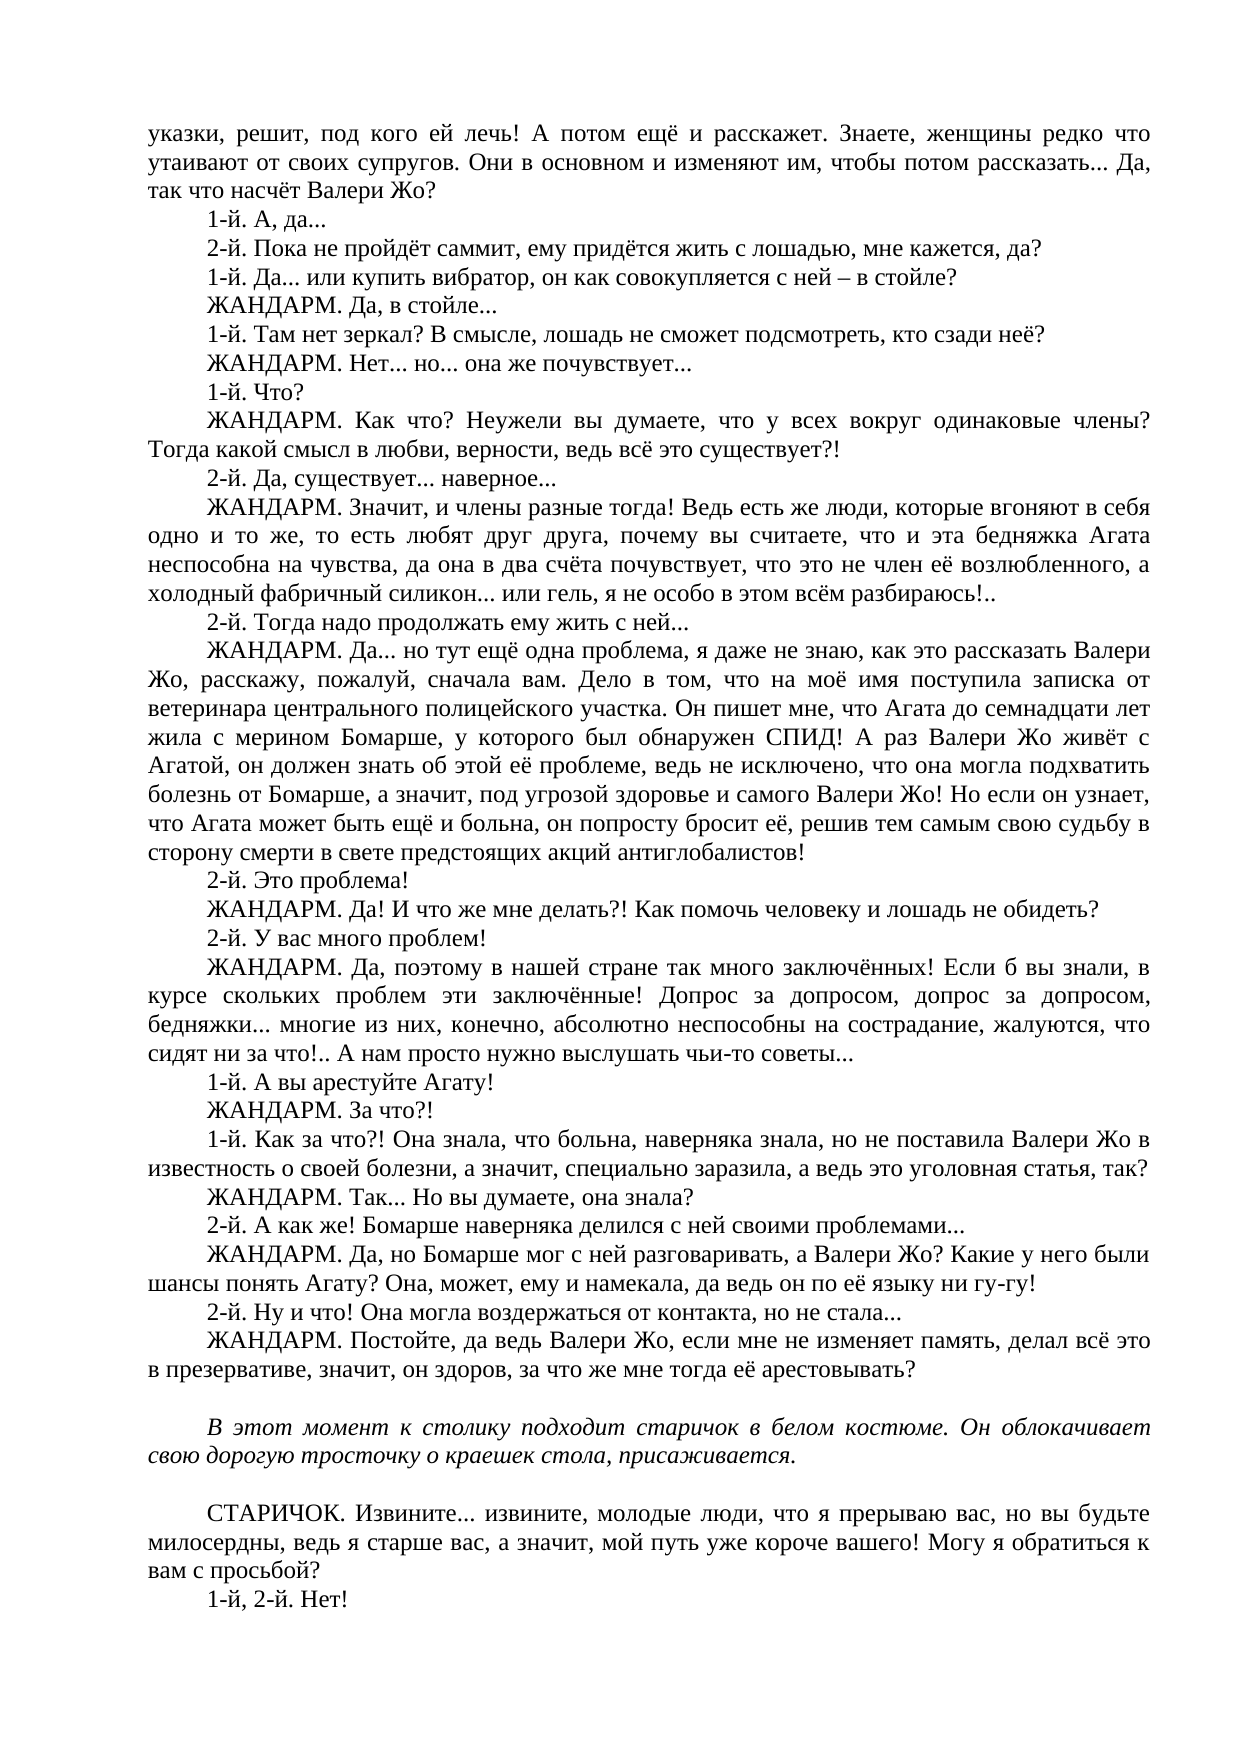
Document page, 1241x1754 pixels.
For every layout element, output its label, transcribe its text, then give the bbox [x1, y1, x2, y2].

text В этот момент к столику подходит старичок в белом костюме. Он облокачивает свою дорогую тросточку о краешек стола, присаживается. [148, 1412, 1152, 1469]
text 2-й. Ну и что! Она могла воздержаться от контакта, но не стала... [148, 1297, 1152, 1326]
text 1-й. А вы арестуйте Агату! [148, 1067, 1152, 1096]
text 2-й. Это проблема! [148, 866, 1152, 894]
text 2-й. У вас много проблем! [148, 923, 1152, 952]
text ЖАНДАРМ. Да... но тут ещё одна проблема, я даже не знаю, как это рассказать Валери Жо, расскажу, пожалуй, сначала вам. Дело в том, что на моё имя поступила записка от ветеринара центрального полицейского участка. Он пишет мне, что Агата до семнадцати лет жила с мерином Бомарше, у которого был обнаружен СПИД! А раз Валери Жо живёт с Агатой, он должен знать об этой её проблеме, ведь не исключено, что она могла подхватить болезнь от Бомарше, а значит, под угрозой здоровье и самого Валери Жо! Но если он узнает, что Агата может быть ещё и больна, он попросту бросит её, решив тем самым свою судьбу в сторону смерти в свете предстоящих акций антиглобалистов! [148, 636, 1152, 866]
text 2-й. А как же! Бомарше наверняка делился с ней своими проблемами... [148, 1211, 1152, 1239]
text 1-й, 2-й. Нет! [148, 1584, 1152, 1613]
text 1-й. Да... или купить вибратор, он как совокупляется с ней – в стойле? [148, 262, 1152, 291]
text 1-й. А, да... [148, 204, 1152, 233]
text ЖАНДАРМ. Постойте, да ведь Валери Жо, если мне не изменяет память, делал всё это в презервативе, значит, он здоров, за что же мне тогда её арестовывать? [148, 1326, 1152, 1383]
text 2-й. Пока не пройдёт саммит, ему придётся жить с лошадью, мне кажется, да? [148, 233, 1152, 262]
text ЖАНДАРМ. Нет... но... она же почувствует... [148, 348, 1152, 377]
text ЖАНДАРМ. Значит, и члены разные тогда! Ведь есть же люди, которые вгоняют в себя одно и то же, то есть любят друг друга, почему вы считаете, что и эта бедняжка Агата неспособна на чувства, да она в два счёта почувствует, что это не член её возлюбленного, а холодный фабричный силикон... или гель, я не особо в этом всём разбираюсь!.. [148, 492, 1152, 607]
text ЖАНДАРМ. Да, поэтому в нашей стране так много заключённых! Если б вы знали, в курсе скольких проблем эти заключённые! Допрос за допросом, допрос за допросом, бедняжки... многие из них, конечно, абсолютно неспособны на сострадание, жалуются, что сидят ни за что!.. А нам просто нужно выслушать чьи-то советы... [148, 952, 1152, 1067]
text 2-й. Да, существует... наверное... [148, 463, 1152, 492]
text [148, 118, 1152, 204]
text ЖАНДАРМ. Так... Но вы думаете, она знала? [148, 1182, 1152, 1211]
text 2-й. Тогда надо продолжать ему жить с ней... [148, 607, 1152, 636]
text ЖАНДАРМ. Да! И что же мне делать?! Как помочь человеку и лошадь не обидеть? [148, 894, 1152, 923]
text ЖАНДАРМ. Да, в стойле... [148, 291, 1152, 319]
text 1-й. Что? [148, 377, 1152, 406]
text 1-й. Как за что?! Она знала, что больна, наверняка знала, но не поставила Валери Жо в известность о своей болезни, а значит, специально заразила, а ведь это уголовная статья, так? [148, 1124, 1152, 1182]
text ЖАНДАРМ. Да, но Бомарше мог с ней разговаривать, а Валери Жо? Какие у него были шансы понять Агату? Она, может, ему и намекала, да ведь он по её языку ни гу-гу! [148, 1239, 1152, 1297]
text ЖАНДАРМ. Как что? Неужели вы думаете, что у всех вокруг одинаковые члены? Тогда какой смысл в любви, верности, ведь всё это существует?! [148, 406, 1152, 463]
text ЖАНДАРМ. За что?! [148, 1096, 1152, 1124]
text СТАРИЧОК. Извините... извините, молодые люди, что я прерываю вас, но вы будьте милосердны, ведь я старше вас, а значит, мой путь уже короче вашего! Могу я обратиться к вам с просьбой? [148, 1498, 1152, 1584]
text 1-й. Там нет зеркал? В смысле, лошадь не сможет подсмотреть, кто сзади неё? [148, 319, 1152, 348]
